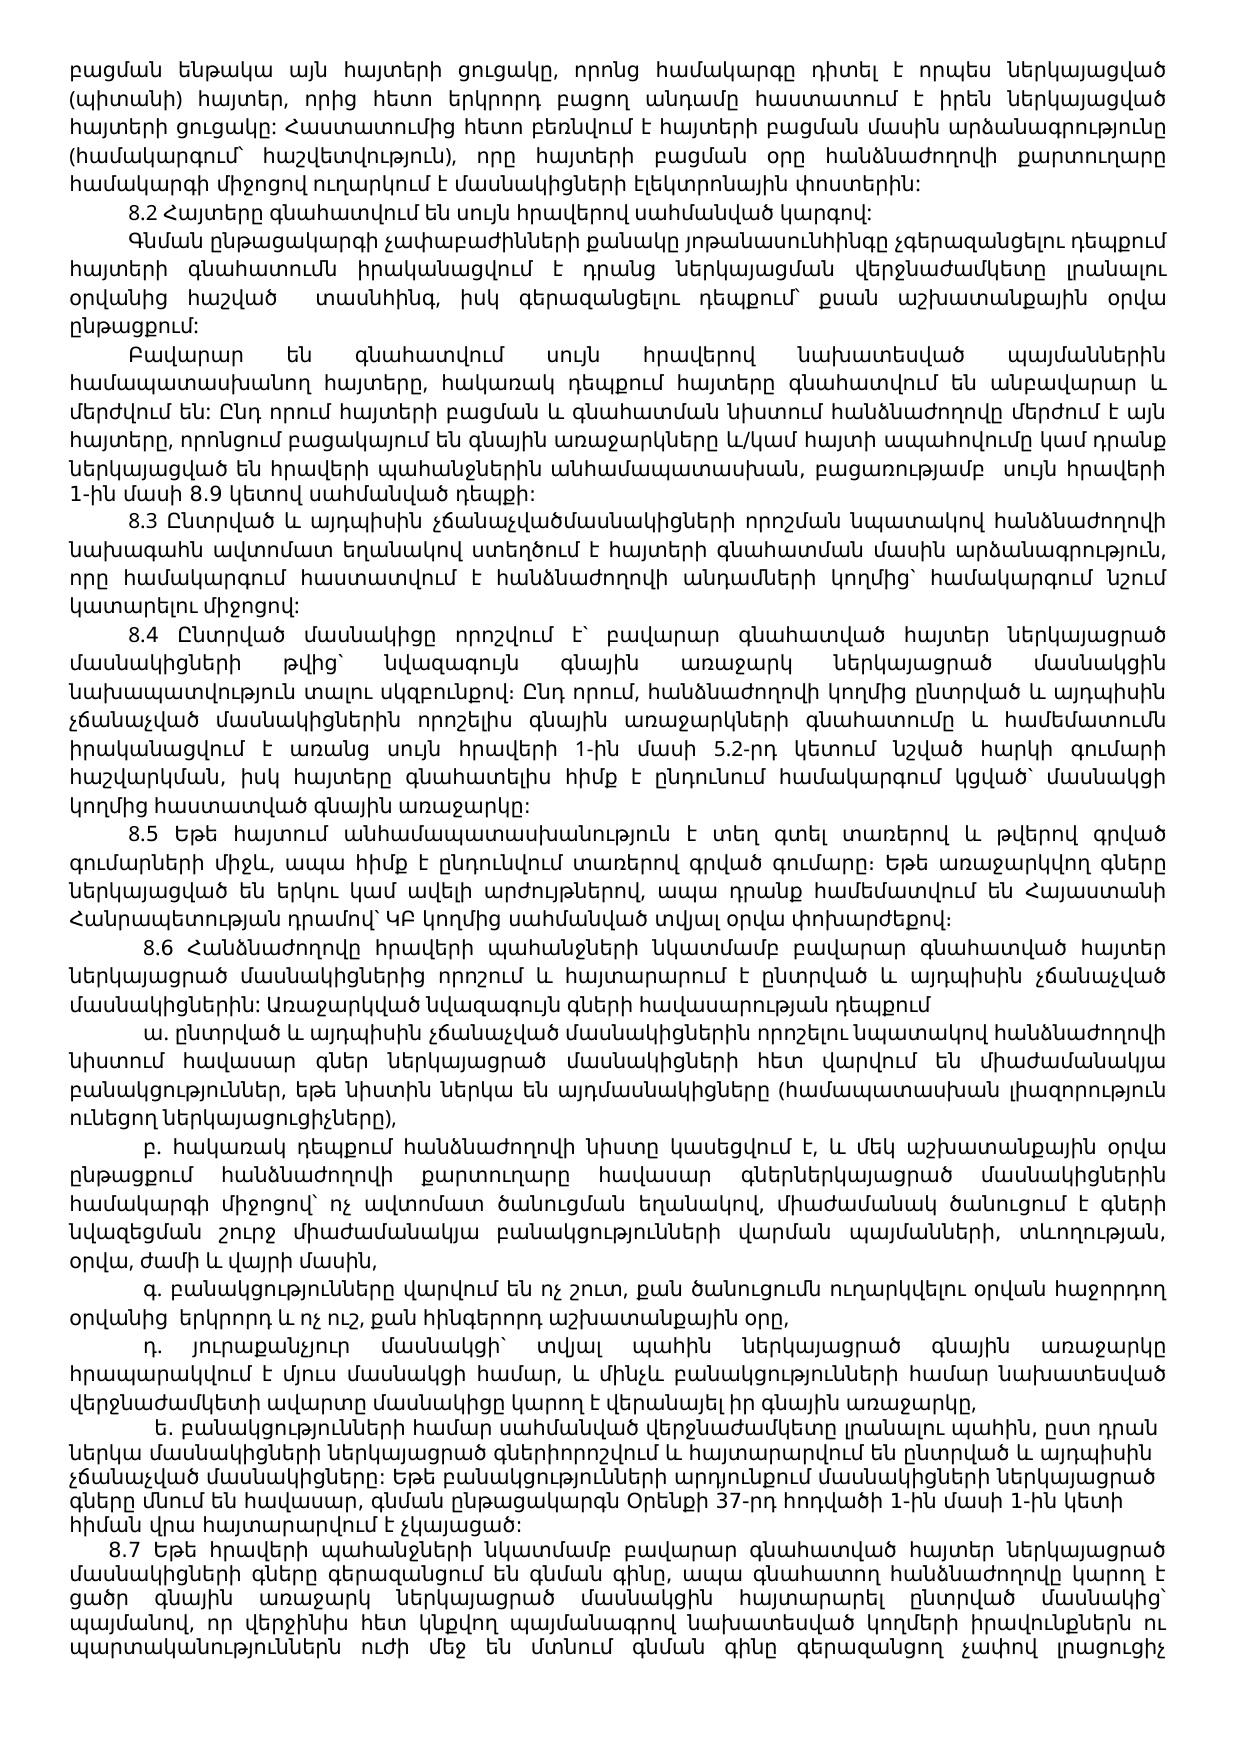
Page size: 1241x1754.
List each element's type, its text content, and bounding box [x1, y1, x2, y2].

text բ. հակառակ դեպքում հանձնաժողովի նիստը կասեցվում է, և մեկ աշխատանքային օրվա ընթացքում հանձնաժողովի քարտուղարը հավասար գներներկայացրած մասնակիցներին համակարգի միջոցով՝ ոչ ավտոմատ ծանուցման եղանակով, միաժամանակ ծանուցում է գների նվազեցման շուրջ միաժամանակյա բանակցությունների վարման պայմանների, տևողության, օրվա, ժամի և վայրի մասին, [69, 1132, 1167, 1274]
text 8.2 Հայտերը գնահատվում են սույն հրավերով սահմանված կարգով: [69, 198, 1167, 226]
text Բավարար են գնահատվում սույն հրավերով նախատեսված պայմաններին համապատասխանող հայտերը, հակառակ դեպքում հայտերը գնահատվում են անբավարար և մերժվում են: Ընդ որում հայտերի բացման և գնահատման նիստում հանձնաժողովը մերժում է այն հայտերը, որոնցում բացակայում են գնային առաջարկները և/կամ հայտի ապահովումը կամ դրանք ներկայացված են հրավերի պահանջներին անհամապատասխան, բացառությամբ սույն հրավերի 1-ին մասի 8.9 կետով սահմանված դեպքի: [69, 340, 1167, 506]
text 8.6 Հանձնաժողովը հրավերի պահանջների նկատմամբ բավարար գնահատված հայտեր ներկայացրած մասնակիցներից որոշում և հայտարարում է ընտրված և այդպիսին չճանաչված մասնակիցներին: Առաջարկված նվազագույն գների հավասարության դեպքում [69, 933, 1167, 1018]
text 8.5 Եթե հայտում անհամապատասխանություն է տեղ գտել տառերով և թվերով գրված գումարների միջև, ապա հիմք է ընդունվում տառերով գրված գումարը։ Եթե առաջարկվող գները ներկայացված են երկու կամ ավելի արժույթներով, ապա դրանք համեմատվում են Հայաստանի Հանրապետության դրամով` ԿԲ կողմից սահմանված տվյալ օրվա փոխարժեքով։ [69, 819, 1167, 933]
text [69, 1538, 1167, 1659]
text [69, 56, 1167, 198]
text 8.4 Ընտրված մասնակիցը որոշվում է` բավարար գնահատված հայտեր ներկայացրած մասնակիցների թվից` նվազագույն գնային առաջարկ ներկայացրած մասնակցին նախապատվություն տալու սկզբունքով։ Ընդ որում, հանձնաժողովի կողմից ընտրված և այդպիսին չճանաչված մասնակիցներին որոշելիս գնային առաջարկների գնահատումը և համեմատումն իրականացվում է առանց սույն հրավերի 1-ին մասի 5.2-րդ կետում նշված հարկի գումարի հաշվարկման, իսկ հայտերը գնահատելիս հիմք է ընդունում համակարգում կցված` մասնակցի կողմից հաստատված գնային առաջարկը: [69, 620, 1167, 819]
text գ. բանակցությունները վարվում են ոչ շուտ, քան ծանուցումն ուղարկվելու օրվան հաջորդող օրվանից երկրորդ և ոչ ուշ, քան հինգերորդ աշխատանքային օրը, [69, 1274, 1167, 1331]
text ա. ընտրված և այդպիսին չճանաչված մասնակիցներին որոշելու նպատակով հանձնաժողովի նիստում հավասար գներ ներկայացրած մասնակիցների հետ վարվում են միաժամանակյա բանակցություններ, եթե նիստին ներկա են այդմասնակիցները (համապատասխան լիազորություն ունեցող ներկայացուցիչները), [69, 1018, 1167, 1132]
text 8.3 Ընտրված և այդպիսին չճանաչվածմասնակիցների որոշման նպատակով հանձնաժողովի նախագահն ավտոմատ եղանակով ստեղծում է հայտերի գնահատման մասին արձանագրություն, որը համակարգում հաստատվում է հանձնաժողովի անդամների կողմից` համակարգում նշում կատարելու միջոցով: [69, 506, 1167, 620]
text դ. յուրաքանչյուր մասնակցի` տվյալ պահին ներկայացրած գնային առաջարկը հրապարակվում է մյուս մասնակցի համար, և մինչև բանակցությունների համար նախատեսված վերջնաժամկետի ավարտը մասնակիցը կարող է վերանայել իր գնային առաջարկը, [69, 1331, 1167, 1416]
text ե. բանակցությունների համար սահմանված վերջնաժամկետը լրանալու պահին, ըստ դրան ներկա մասնակիցների ներկայացրած գներիորոշվում և հայտարարվում են ընտրված և այդպիսին չճանաչված մասնակիցները: Եթե բանակցությունների արդյունքում մասնակիցների ներկայացրած գները մնում են հավասար, գնման ընթացակարգն Օրենքի 37-րդ հոդվածի 1-ին մասի 1-ին կետի հիման վրա հայտարարվում է չկայացած: [69, 1416, 1167, 1538]
text Գնման ընթացակարգի չափաբաժինների քանակը յոթանասունհինգը չգերազանցելու դեպքում հայտերի գնահատումն իրականացվում է դրանց ներկայացման վերջնաժամկետը լրանալու օրվանից հաշված տասնհինգ, իսկ գերազանցելու դեպքում՝ քսան աշխատանքային օրվա ընթացքում: [69, 226, 1167, 340]
